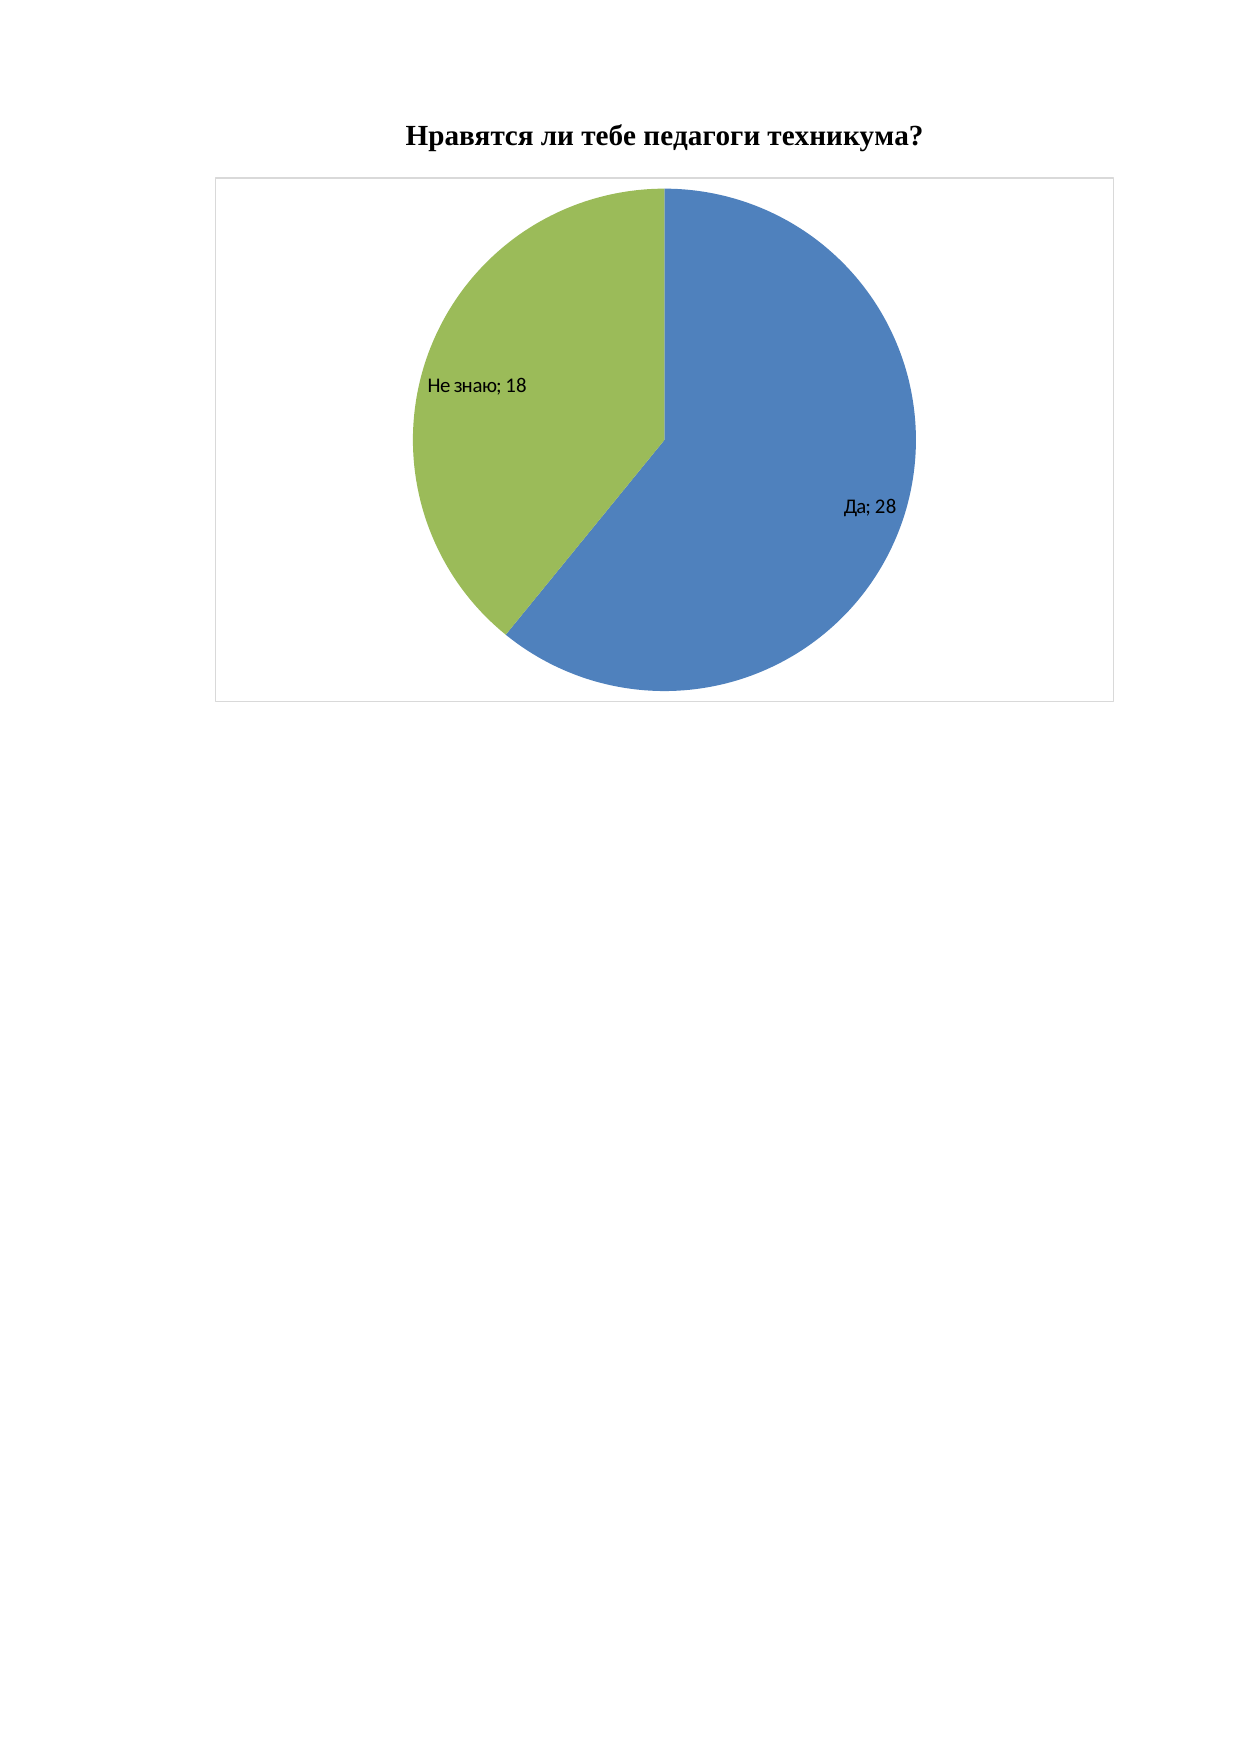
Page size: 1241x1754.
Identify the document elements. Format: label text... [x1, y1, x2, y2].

text Нравятся ли тебе педагоги техникума? [177, 118, 1152, 152]
